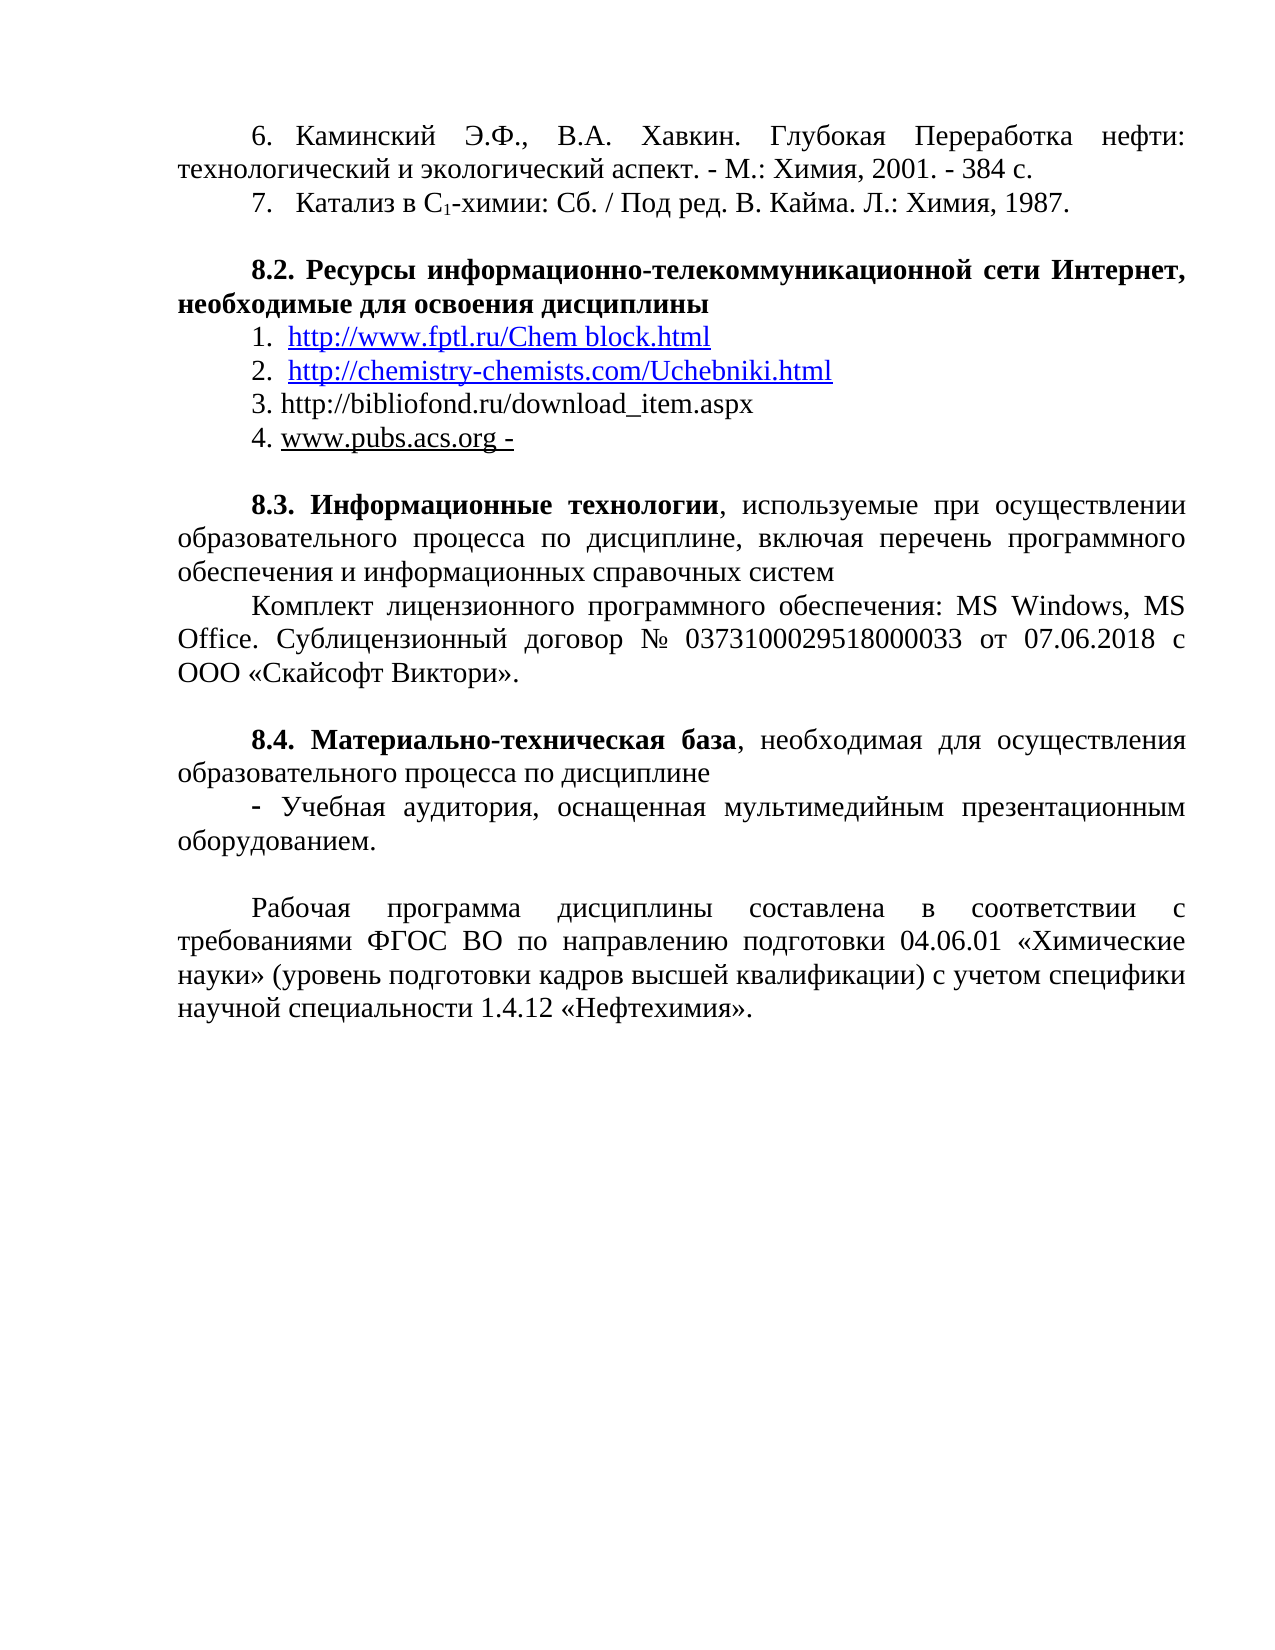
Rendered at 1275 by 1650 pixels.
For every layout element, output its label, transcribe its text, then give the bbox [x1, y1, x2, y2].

text 8.4. Материально-техническая база, необходимая для осуществления образовательного процесса по дисциплине [177, 722, 1186, 789]
list Учебная аудитория, оснащенная мультимедийным презентационным оборудованием. [177, 789, 1186, 856]
list Катализ в С1-химии: Сб. / Под ред. В. Кайма. Л.: Химия, 1987. [177, 185, 1186, 219]
list Каминский Э.Ф., В.А. Хавкин. Глубокая Переработка нефти: технологический и экологический аспект. - М.: Химия, 2001. - 384 с. [177, 118, 1186, 185]
list http://bibliofond.ru/download_item.aspx [177, 386, 1186, 420]
text 8.3. Информационные технологии, используемые при осуществлении образовательного процесса по дисциплине, включая перечень программного обеспечения и информационных справочных систем [177, 487, 1186, 588]
text Комплект лицензионного программного обеспечения: MS Windows, MS Office. Сублицензионный договор № 0373100029518000033 от 07.06.2018 с ООО «Скайсофт Виктори». [177, 588, 1186, 688]
list http://www.fptl.ru/Chem block.html [177, 319, 1186, 353]
list http://chemistry-chemists.com/Uchebniki.html [177, 353, 1186, 386]
list www.pubs.acs.org - [177, 420, 1186, 453]
text Рабочая программа дисциплины составлена в соответствии с требованиями ФГОС ВО по направлению подготовки 04.06.01 «Химические науки» (уровень подготовки кадров высшей квалификации) с учетом специфики научной специальности 1.4.12 «Нефтехимия». [177, 890, 1186, 1024]
text 8.2. Ресурсы информационно-телекоммуникационной сети Интернет, необходимые для освоения дисциплины [177, 252, 1186, 319]
